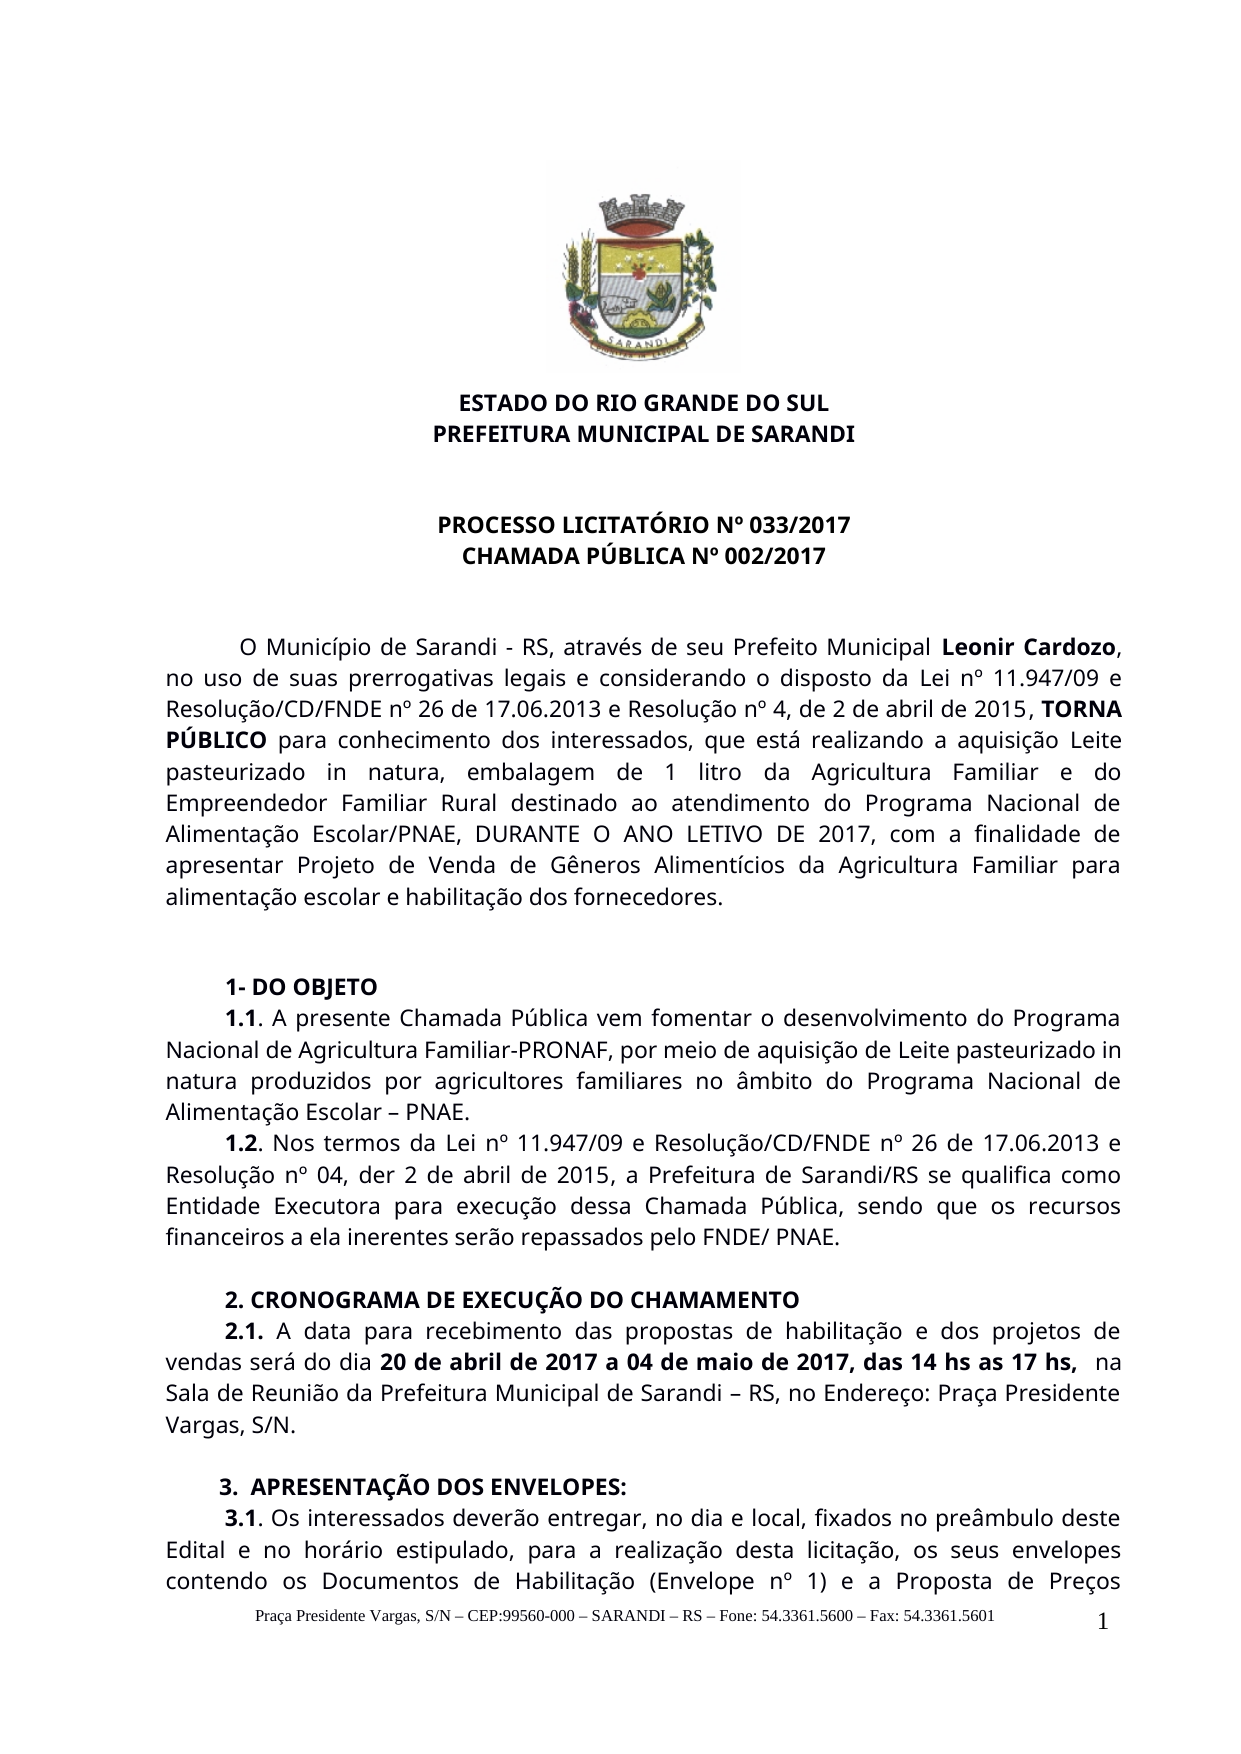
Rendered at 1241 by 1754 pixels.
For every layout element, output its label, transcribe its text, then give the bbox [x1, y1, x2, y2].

text 3. APRESENTAÇÃO DOS ENVELOPES: [165, 1471, 1122, 1502]
text CHAMADA PÚBLICA Nº 002/2017 [165, 540, 1122, 571]
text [165, 1502, 1122, 1596]
text PREFEITURA MUNICIPAL DE SARANDI [165, 418, 1122, 449]
text 2. CRONOGRAMA DE EXECUÇÃO DO CHAMAMENTO [165, 1283, 1122, 1315]
text PROCESSO LICITATÓRIO Nº 033/2017 [165, 508, 1122, 540]
picture [546, 160, 742, 373]
text 1- DO OBJETO [165, 971, 1122, 1002]
text 1.2. Nos termos da Lei nº 11.947/09 e Resolução/CD/FNDE nº 26 de 17.06.2013 e Resolução nº 04, der 2 de abril de 2015, a Prefeitura de Sarandi/RS se qualifica como Entidade Executora para execução dessa Chamada Pública, sendo que os recursos financeiros a ela inerentes serão repassados pelo FNDE/ PNAE. [165, 1127, 1122, 1252]
text O Município de Sarandi - RS, através de seu Prefeito Municipal Leonir Cardozo, no uso de suas prerrogativas legais e considerando o disposto da Lei nº 11.947/09 e Resolução/CD/FNDE nº 26 de 17.06.2013 e Resolução nº 4, de 2 de abril de 2015, TORNA PÚBLICO para conhecimento dos interessados, que está realizando a aquisição Leite pasteurizado in natura, embalagem de 1 litro da Agricultura Familiar e do Empreendedor Familiar Rural destinado ao atendimento do Programa Nacional de Alimentação Escolar/PNAE, DURANTE O ANO LETIVO DE 2017, com a finalidade de apresentar Projeto de Venda de Gêneros Alimentícios da Agricultura Familiar para alimentação escolar e habilitação dos fornecedores. [165, 630, 1122, 912]
text 2.1. A data para recebimento das propostas de habilitação e dos projetos de vendas será do dia 20 de abril de 2017 a 04 de maio de 2017, das 14 hs as 17 hs, na Sala de Reunião da Prefeitura Municipal de Sarandi – RS, no Endereço: Praça Presidente Vargas, S/N. [165, 1315, 1122, 1440]
text 1.1. A presente Chamada Pública vem fomentar o desenvolvimento do Programa Nacional de Agricultura Familiar-PRONAF, por meio de aquisição de Leite pasteurizado in natura produzidos por agricultores familiares no âmbito do Programa Nacional de Alimentação Escolar – PNAE. [165, 1002, 1122, 1127]
text ESTADO DO RIO GRANDE DO SUL [165, 387, 1122, 418]
